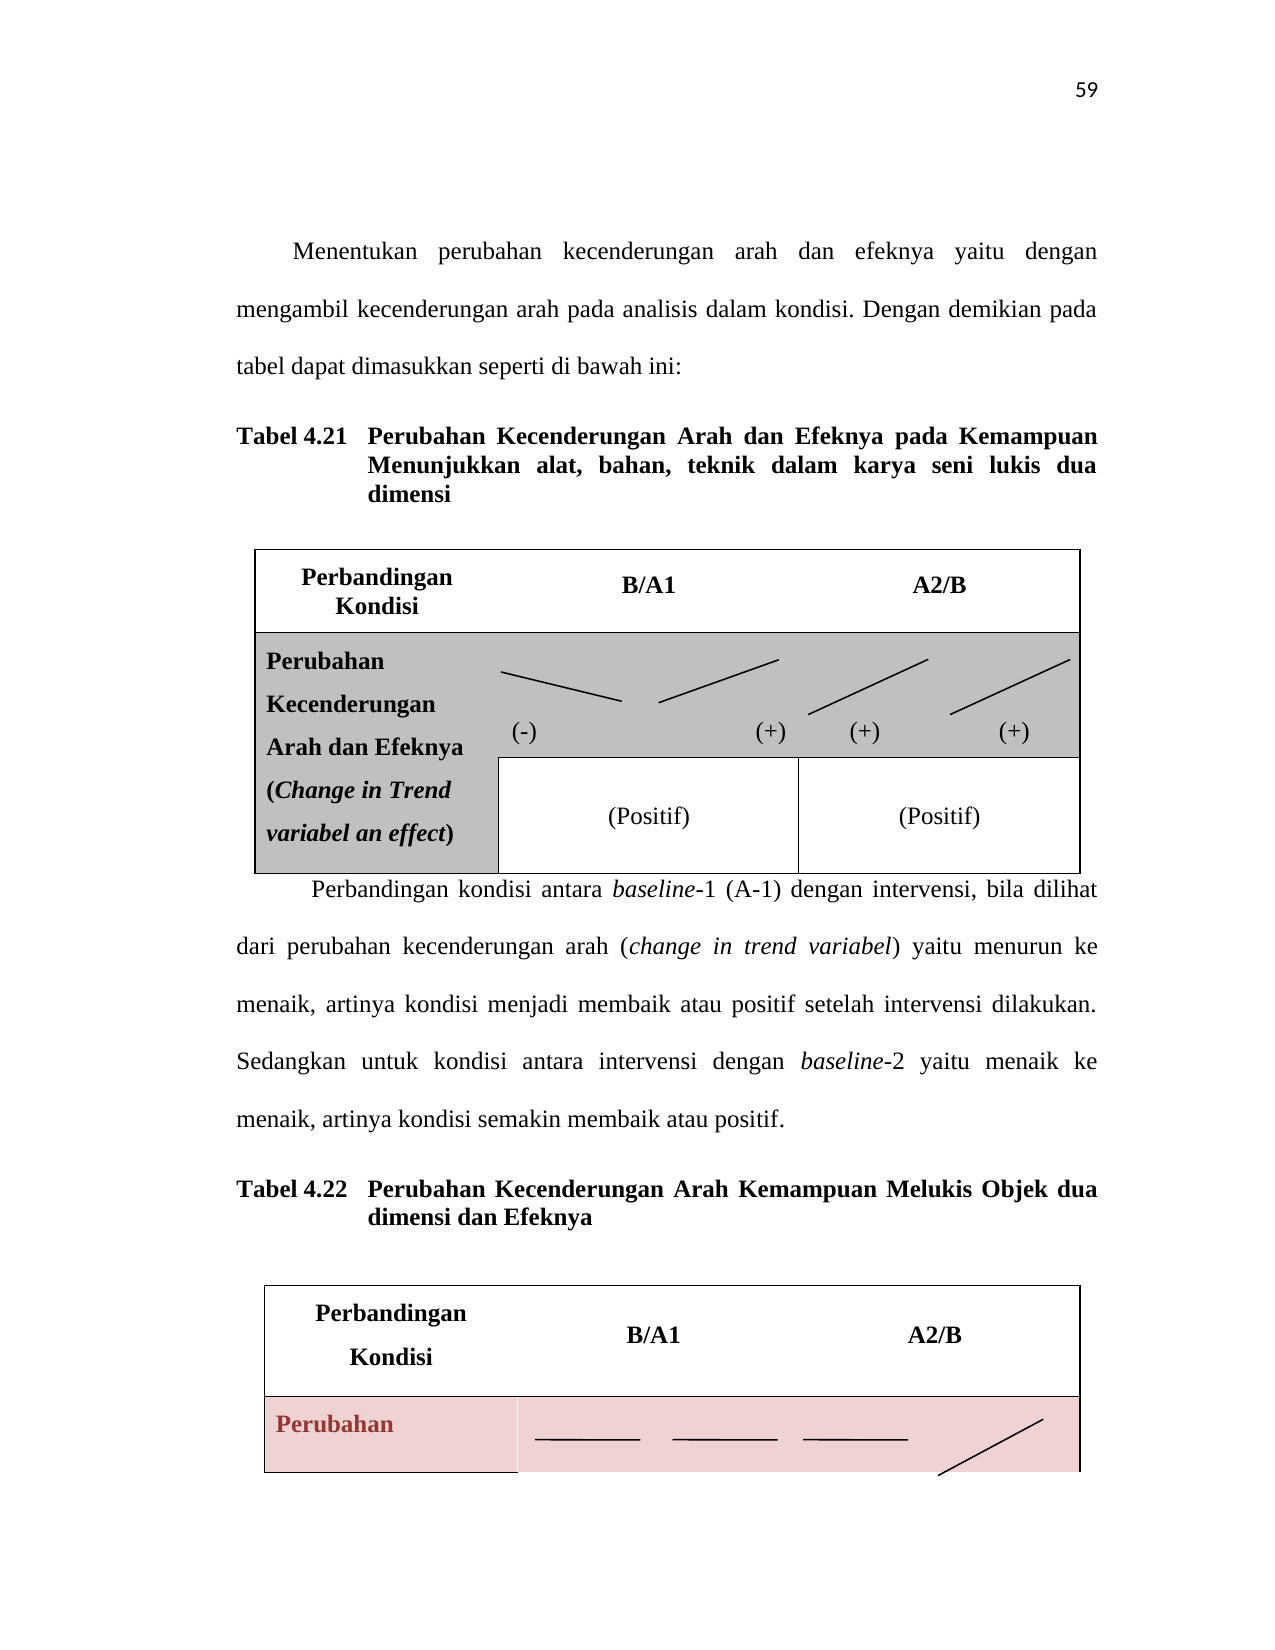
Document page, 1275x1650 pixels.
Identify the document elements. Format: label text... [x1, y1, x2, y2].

table_header B/A1 [499, 550, 799, 632]
table_header Perbandingan Kondisi [265, 1286, 517, 1396]
table_header Perbandingan Kondisi [256, 550, 499, 632]
table_cell Perubahan Kecenderungan Arah dan Efeknya (Change in Trend variabel an effect) [256, 633, 499, 873]
text Menentukan perubahan kecenderungan arah dan efeknya yaitu dengan mengambil kecenderungan arah pada analisis dalam kondisi. Dengan demikian pada tabel dapat dimasukkan seperti di bawah ini: [236, 236, 1098, 380]
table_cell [265, 1397, 517, 1472]
text Perbandingan kondisi antara baseline-1 (A-1) dengan intervensi, bila dilihat dari perubahan kecenderungan arah (change in trend variabel) yaitu menurun ke menaik, artinya kondisi menjadi membaik atau positif setelah intervensi dilakukan. Sedangkan untuk kondisi antara intervensi dengan baseline-2 yaitu menaik ke menaik, artinya kondisi semakin membaik atau positif. [236, 874, 1098, 1132]
text Tabel 4.22 Perubahan Kecenderungan Arah Kemampuan Melukis Objek dua dimensi dan Efeknya [236, 1174, 1098, 1231]
text Tabel 4.21 Perubahan Kecenderungan Arah dan Efeknya pada Kemampuan Menunjukkan alat, bahan, teknik dalam karya seni lukis dua dimensi [236, 421, 1098, 507]
table_header B/A1 [518, 1286, 789, 1396]
table_cell (Positif) [499, 758, 798, 873]
table_header A2/B [799, 550, 1079, 632]
table_cell (Positif) [799, 758, 1079, 873]
table_cell (+) (+) [799, 633, 1079, 757]
table_header A2/B [789, 1286, 1079, 1396]
table_cell (=) (+) [789, 1397, 1079, 1472]
table_cell (=) (=) [518, 1397, 789, 1472]
table_cell (-) (+) [499, 633, 799, 757]
